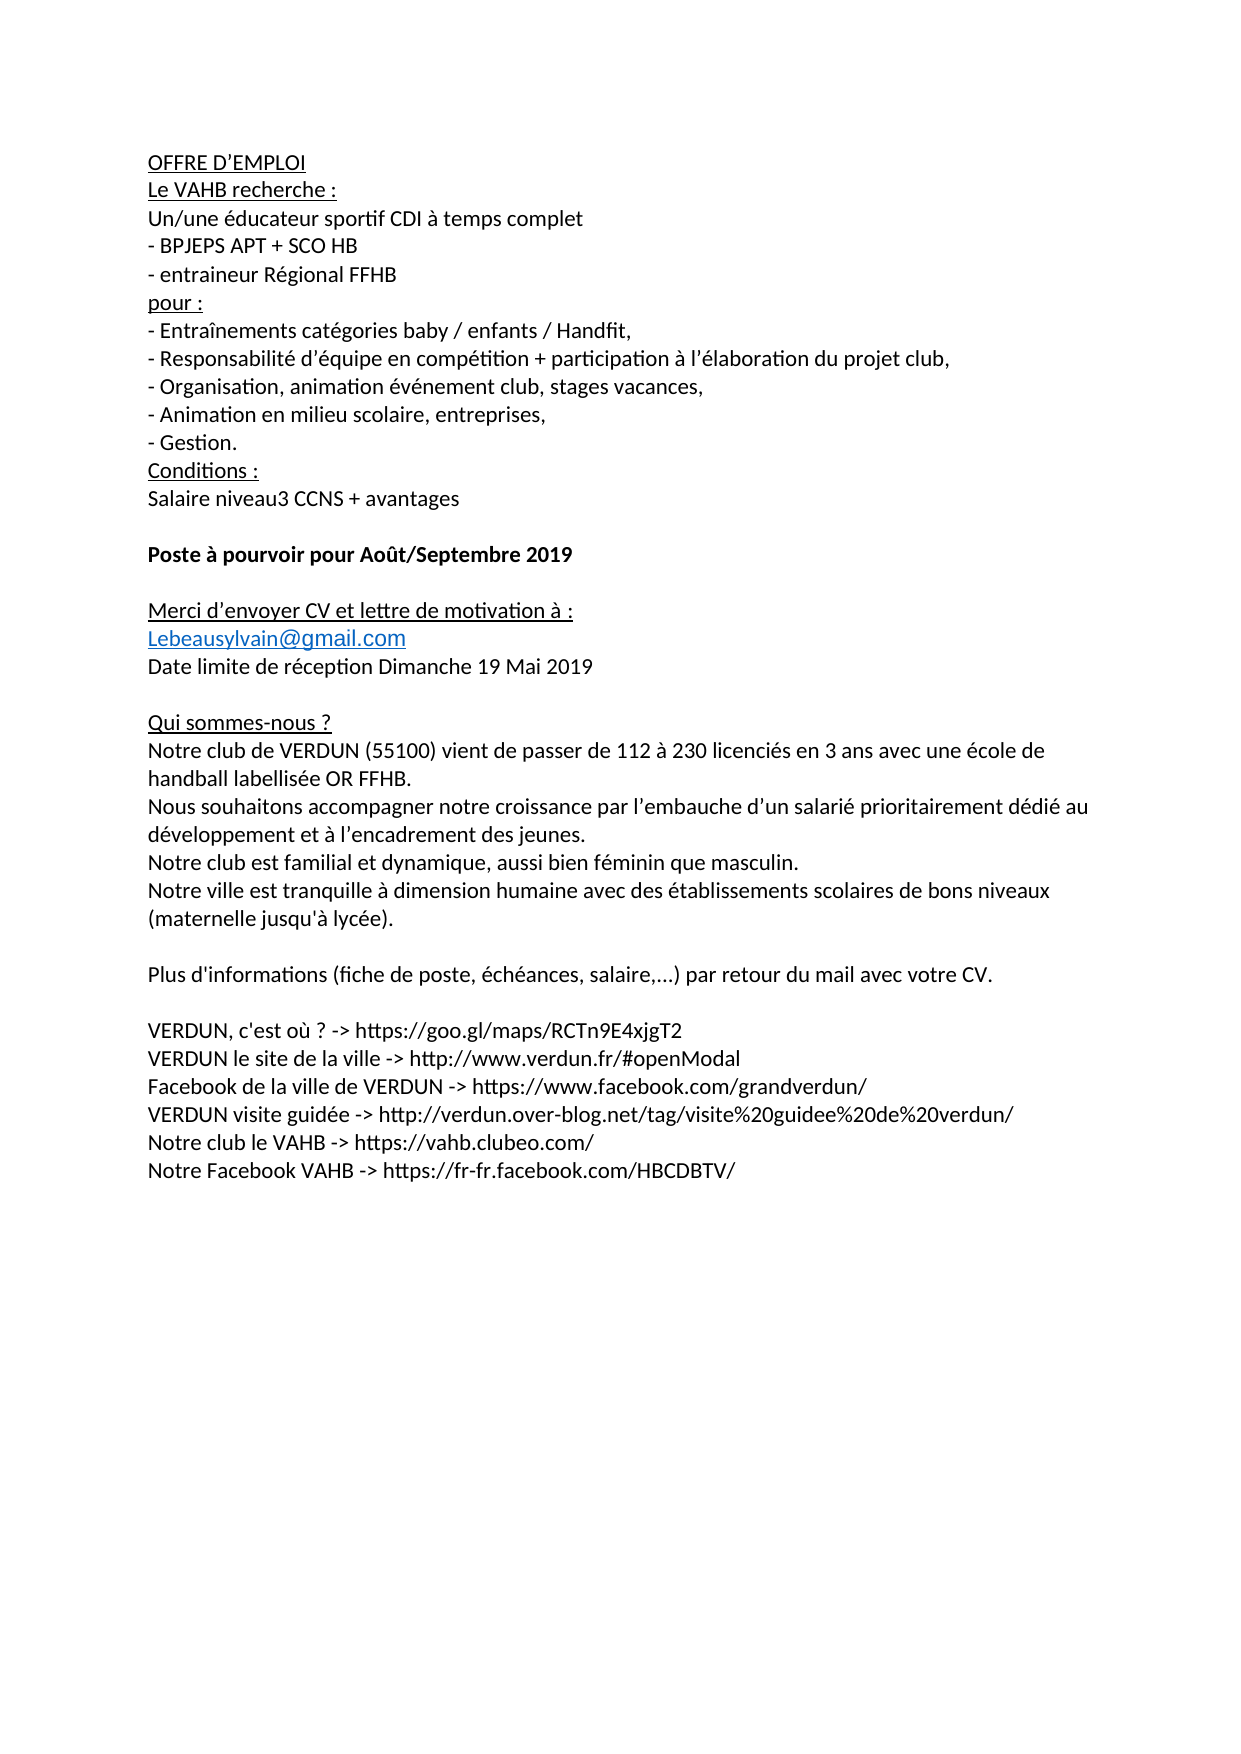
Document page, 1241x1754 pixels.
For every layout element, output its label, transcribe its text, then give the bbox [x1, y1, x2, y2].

text Facebook de la ville de VERDUN -> https://www.facebook.com/grandverdun/ [148, 1072, 1093, 1100]
text Notre ville est tranquille à dimension humaine avec des établissements scolaires de bons niveaux [148, 876, 1093, 904]
text - BPJEPS APT + SCO HB [148, 232, 1093, 260]
text Nous souhaitons accompagner notre croissance par l’embauche d’un salarié prioritairement dédié au [148, 792, 1093, 820]
text - Gestion. [148, 428, 1093, 456]
text Date limite de réception Dimanche 19 Mai 2019 [148, 652, 1093, 680]
text Notre club est familial et dynamique, aussi bien féminin que masculin. [148, 848, 1093, 876]
text - Organisation, animation événement club, stages vacances, [148, 372, 1093, 400]
text OFFRE D’EMPLOI [148, 148, 1093, 176]
text Merci d’envoyer CV et lettre de motivation à : [148, 596, 1093, 624]
text Qui sommes-nous ? [148, 708, 1093, 736]
text - Responsabilité d’équipe en compétition + participation à l’élaboration du projet club, [148, 344, 1093, 372]
text (maternelle jusqu'à lycée). [148, 904, 1093, 932]
text Le VAHB recherche : [148, 176, 1093, 204]
text Notre club de VERDUN (55100) vient de passer de 112 à 230 licenciés en 3 ans avec une école de [148, 736, 1093, 764]
text développement et à l’encadrement des jeunes. [148, 820, 1093, 848]
text - Entraînements catégories baby / enfants / Handfit, [148, 316, 1093, 344]
text VERDUN visite guidée -> http://verdun.over-blog.net/tag/visite%20guidee%20de%20verdun/ [148, 1100, 1093, 1128]
text Plus d'informations (fiche de poste, échéances, salaire,...) par retour du mail avec votre CV. [148, 960, 1093, 988]
text - entraineur Régional FFHB [148, 260, 1093, 288]
text handball labellisée OR FFHB. [148, 764, 1093, 792]
text VERDUN le site de la ville -> http://www.verdun.fr/#openModal [148, 1044, 1093, 1072]
text Poste à pourvoir pour Août/Septembre 2019 [148, 540, 1093, 568]
text pour : [148, 288, 1093, 316]
text Notre club le VAHB -> https://vahb.clubeo.com/ [148, 1128, 1093, 1156]
text VERDUN, c'est où ? -> https://goo.gl/maps/RCTn9E4xjgT2 [148, 1016, 1093, 1044]
text Lebeausylvain@gmail.com [148, 624, 1093, 652]
text Un/une éducateur sportif CDI à temps complet [148, 204, 1093, 232]
text - Animation en milieu scolaire, entreprises, [148, 400, 1093, 428]
text Conditions : [148, 456, 1093, 484]
text Salaire niveau3 CCNS + avantages [148, 484, 1093, 512]
text Notre Facebook VAHB -> https://fr-fr.facebook.com/HBCDBTV/ [148, 1156, 1093, 1184]
